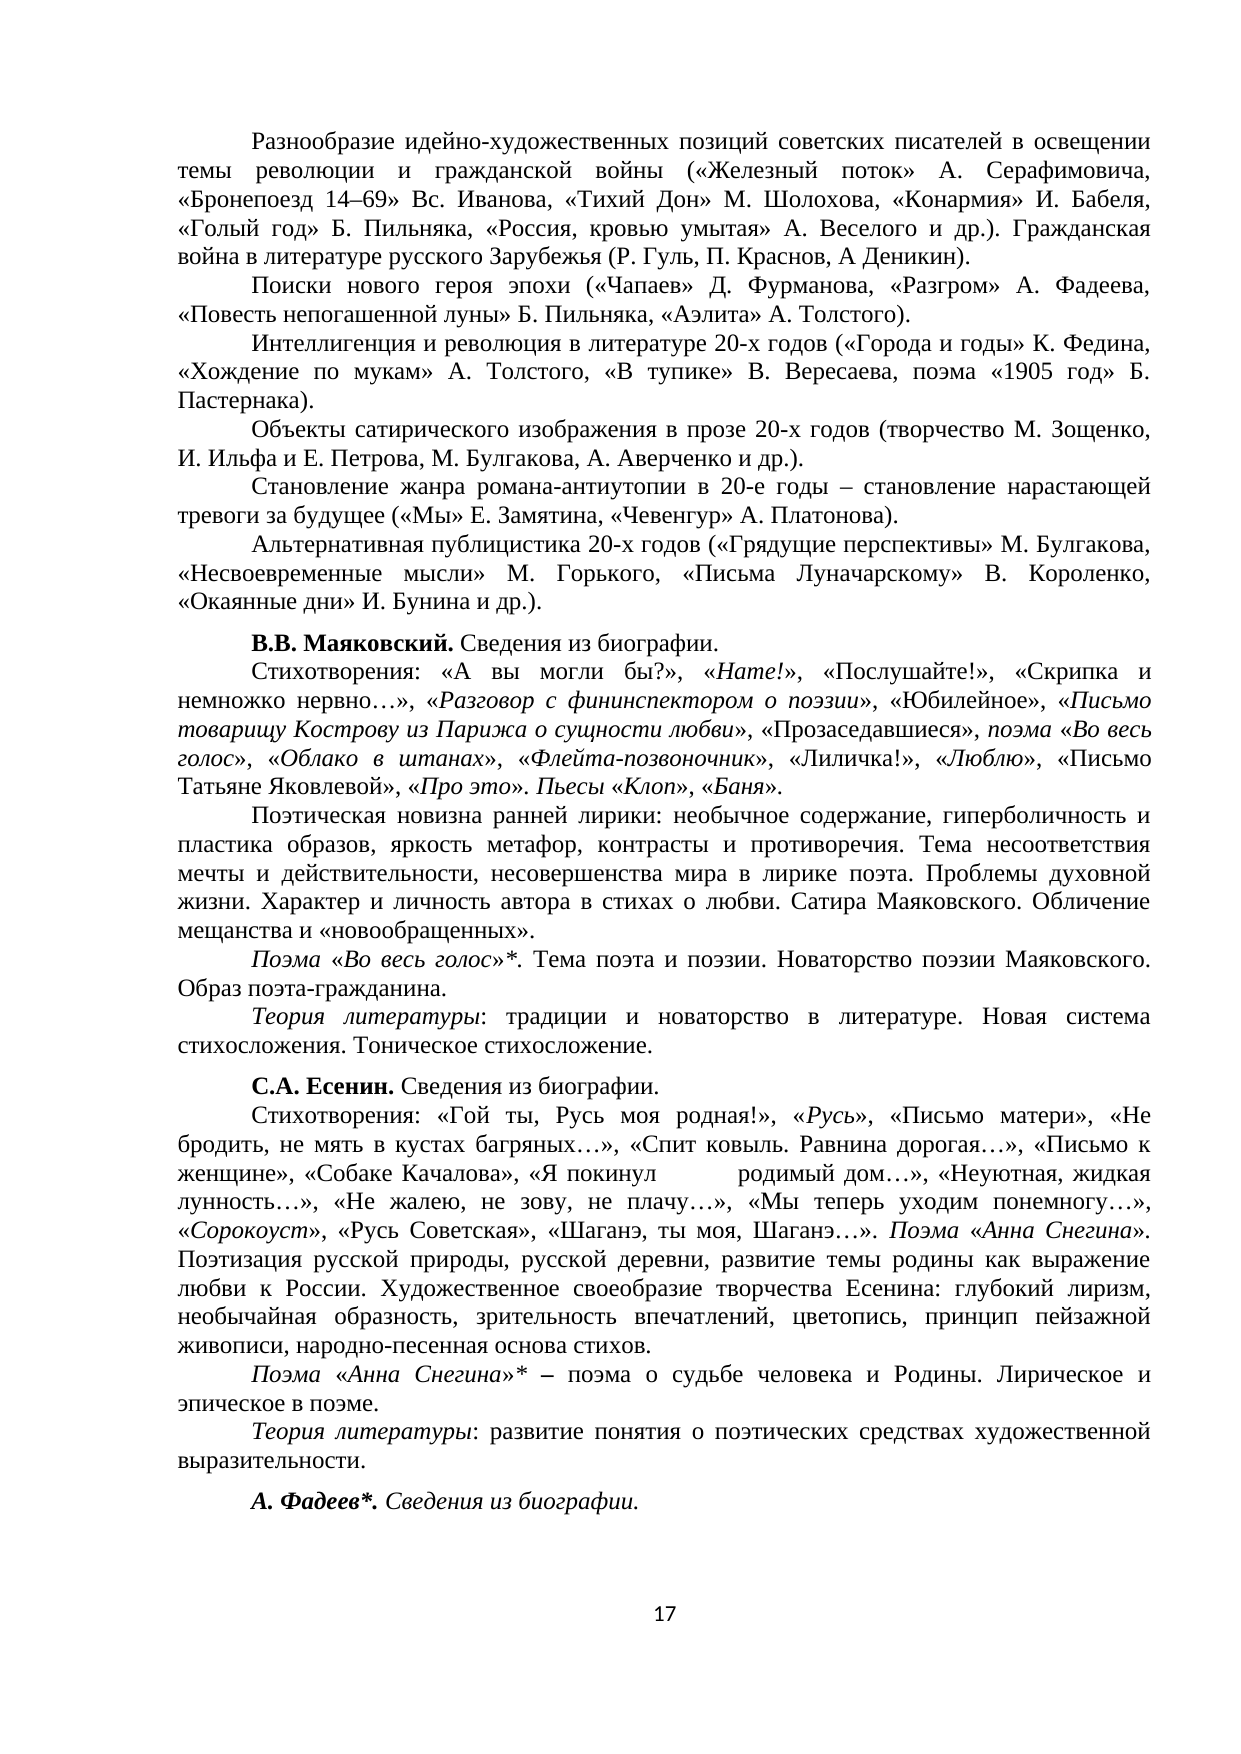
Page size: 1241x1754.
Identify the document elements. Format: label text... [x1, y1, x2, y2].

text Поэма «Анна Снегина»* – поэма о судьбе человека и Родины. Лирическое и эпическое в поэме. [177, 1359, 1152, 1416]
text Стихотворения: «А вы могли бы?», «Нате!», «Послушайте!», «Скрипка и немножко нервно…», «Разговор с фининспектором о поэзии», «Юбилейное», «Письмо товарищу Кострову из Парижа о сущности любви», «Прозаседавшиеся», поэма «Во весь голос», «Облако в штанах», «Флейта-позвоночник», «Лиличка!», «Люблю», «Письмо Татьяне Яковлевой», «Про это». Пьесы «Клоп», «Баня». [177, 656, 1152, 800]
text Становление жанра романа-антиутопии в 20-е годы – становление нарастающей тревоги за будущее («Мы» Е. Замятина, «Чевенгур» А. Платонова). [177, 471, 1152, 529]
text В.В. Маяковский. Сведения из биографии. [177, 628, 1152, 656]
text Объекты сатирического изображения в прозе 20-х годов (творчество М. Зощенко, И. Ильфа и Е. Петрова, М. Булгакова, А. Аверченко и др.). [177, 414, 1152, 471]
text Интеллигенция и революция в литературе 20-х годов («Города и годы» К. Федина, «Хождение по мукам» А. Толстого, «В тупике» В. Вересаева, поэма «1905 год» Б. Пастернака). [177, 328, 1152, 414]
text Поэтическая новизна ранней лирики: необычное содержание, гиперболичность и пластика образов, яркость метафор, контрасты и противоречия. Тема несоответствия мечты и действительности, несовершенства мира в лирике поэта. Проблемы духовной жизни. Характер и личность автора в стихах о любви. Сатира Маяковского. Обличение мещанства и «новообращенных». [177, 800, 1152, 944]
text Поиски нового героя эпохи («Чапаев» Д. Фурманова, «Разгром» А. Фадеева, «Повесть непогашенной луны» Б. Пильняка, «Аэлита» А. Толстого). [177, 270, 1152, 328]
text А. Фадеев*. Сведения из биографии. [177, 1486, 1152, 1515]
text Поэма «Во весь голос»*. Тема поэта и поэзии. Новаторство поэзии Маяковского. Образ поэта-гражданина. [177, 944, 1152, 1001]
text Разнообразие идейно-художественных позиций советских писателей в освещении темы революции и гражданской войны («Железный поток» А. Серафимовича, «Бронепоезд 14–69» Вс. Иванова, «Тихий Дон» М. Шолохова, «Конармия» И. Бабеля, «Голый год» Б. Пильняка, «Россия, кровью умытая» А. Веселого и др.). Гражданская война в литературе русского Зарубежья (Р. Гуль, П. Краснов, А Деникин). [177, 126, 1152, 270]
text Альтернативная публицистика 20-х годов («Грядущие перспективы» М. Булгакова, «Несвоевременные мысли» М. Горького, «Письма Луначарскому» В. Короленко, «Окаянные дни» И. Бунина и др.). [177, 529, 1152, 615]
text Стихотворения: «Гой ты, Русь моя родная!», «Русь», «Письмо матери», «Не бродить, не мять в кустах багряных…», «Спит ковыль. Равнина дорогая…», «Письмо к женщине», «Собаке Качалова», «Я покинул родимый дом…», «Неуютная, жидкая лунность…», «Не жалею, не зову, не плачу…», «Мы теперь уходим понемногу…», «Сорокоуст», «Русь Советская», «Шаганэ, ты моя, Шаганэ…». Поэма «Анна Снегина». Поэтизация русской природы, русской деревни, развитие темы родины как выражение любви к России. Художественное своеобразие творчества Есенина: глубокий лиризм, необычайная образность, зрительность впечатлений, цветопись, принцип пейзажной живописи, народно-песенная основа стихов. [177, 1100, 1152, 1359]
text Теория литературы: традиции и новаторство в литературе. Новая система стихосложения. Тоническое стихосложение. [177, 1001, 1152, 1059]
text Теория литературы: развитие понятия о поэтических средствах художественной выразительности. [177, 1416, 1152, 1474]
text С.А. Есенин. Сведения из биографии. [177, 1071, 1152, 1100]
